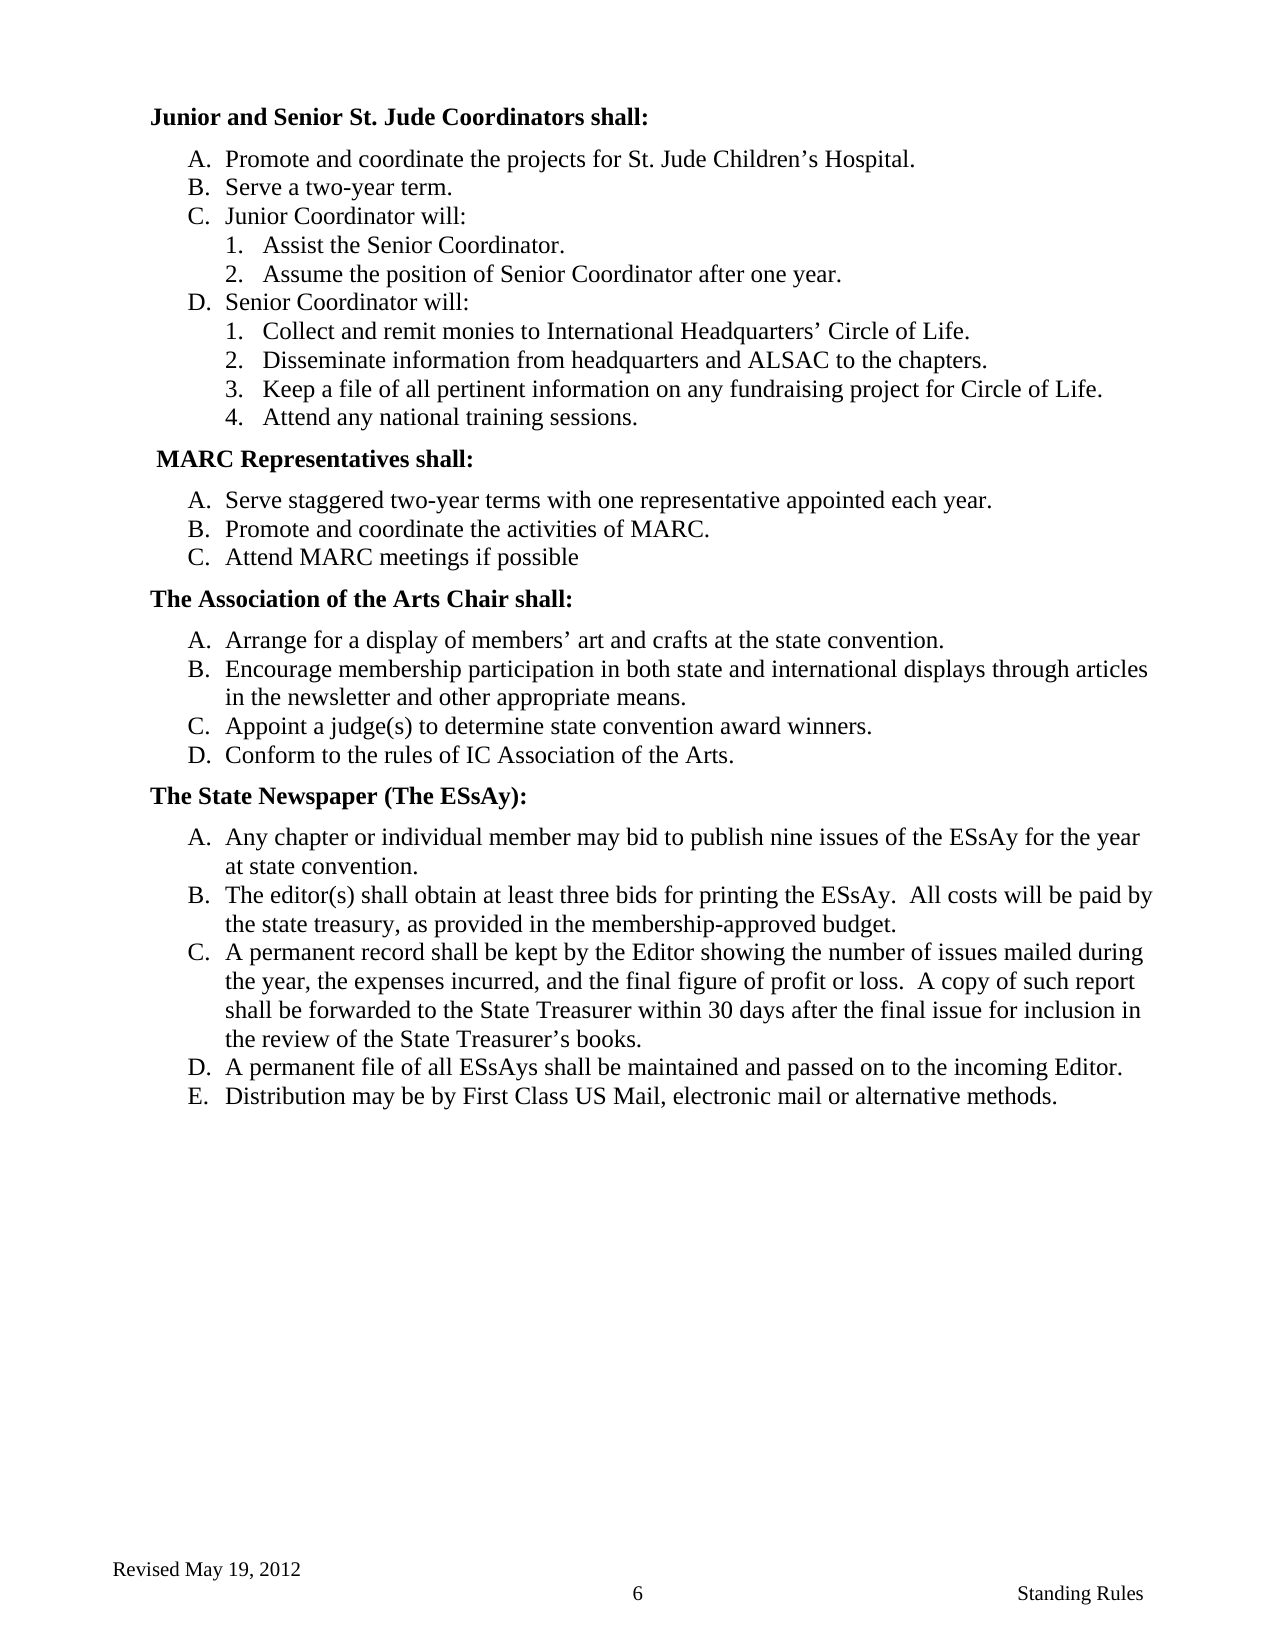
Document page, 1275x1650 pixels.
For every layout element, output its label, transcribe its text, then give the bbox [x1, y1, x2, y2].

text D. Conform to the rules of IC Association of the Arts. [187, 740, 1162, 769]
text 1. Collect and remit monies to International Headquarters’ Circle of Life. [225, 316, 1162, 345]
text A. Promote and coordinate the projects for St. Jude Children’s Hospital. [187, 144, 1162, 172]
text B. Promote and coordinate the activities of MARC. [187, 514, 1162, 542]
text 2. Disseminate information from headquarters and ALSAC to the chapters. [225, 345, 1162, 374]
text B. Encourage membership participation in both state and international displays through articles in the newsletter and other appropriate means. [187, 654, 1162, 711]
text A. Serve staggered two-year terms with one representative appointed each year. [187, 485, 1162, 514]
text B. The editor(s) shall obtain at least three bids for printing the ESsAy. All costs will be paid by the state treasury, as provided in the membership-approved budget. [187, 880, 1162, 937]
text 4. Attend any national training sessions. [225, 402, 1162, 431]
text 2. Assume the position of Senior Coordinator after one year. [225, 259, 1162, 287]
text C. A permanent record shall be kept by the Editor showing the number of issues mailed during the year, the expenses incurred, and the final figure of profit or loss. A copy of such report shall be forwarded to the State Treasurer within 30 days after the final issue for inclusion in the review of the State Treasurer’s books. [187, 937, 1162, 1052]
text E. Distribution may be by First Class US Mail, electronic mail or alternative methods. [187, 1081, 1162, 1110]
text C. Junior Coordinator will: [187, 201, 1162, 230]
text Junior and Senior St. Jude Coordinators shall: [150, 102, 1162, 131]
text D. Senior Coordinator will: [187, 287, 1162, 316]
text A. Arrange for a display of members’ art and crafts at the state convention. [187, 625, 1162, 654]
text D. A permanent file of all ESsAys shall be maintained and passed on to the incoming Editor. [187, 1052, 1162, 1081]
text B. Serve a two-year term. [187, 172, 1162, 201]
text A. Any chapter or individual member may bid to publish nine issues of the ESsAy for the year at state convention. [187, 822, 1162, 880]
text The Association of the Arts Chair shall: [150, 584, 1162, 612]
text MARC Representatives shall: [150, 444, 1162, 472]
text 3. Keep a file of all pertinent information on any fundraising project for Circle of Life. [225, 374, 1162, 402]
text The State Newspaper (The ESsAy): [150, 781, 1162, 810]
text C. Appoint a judge(s) to determine state convention award winners. [187, 711, 1162, 740]
text C. Attend MARC meetings if possible [187, 542, 1162, 571]
text 1. Assist the Senior Coordinator. [225, 230, 1162, 259]
